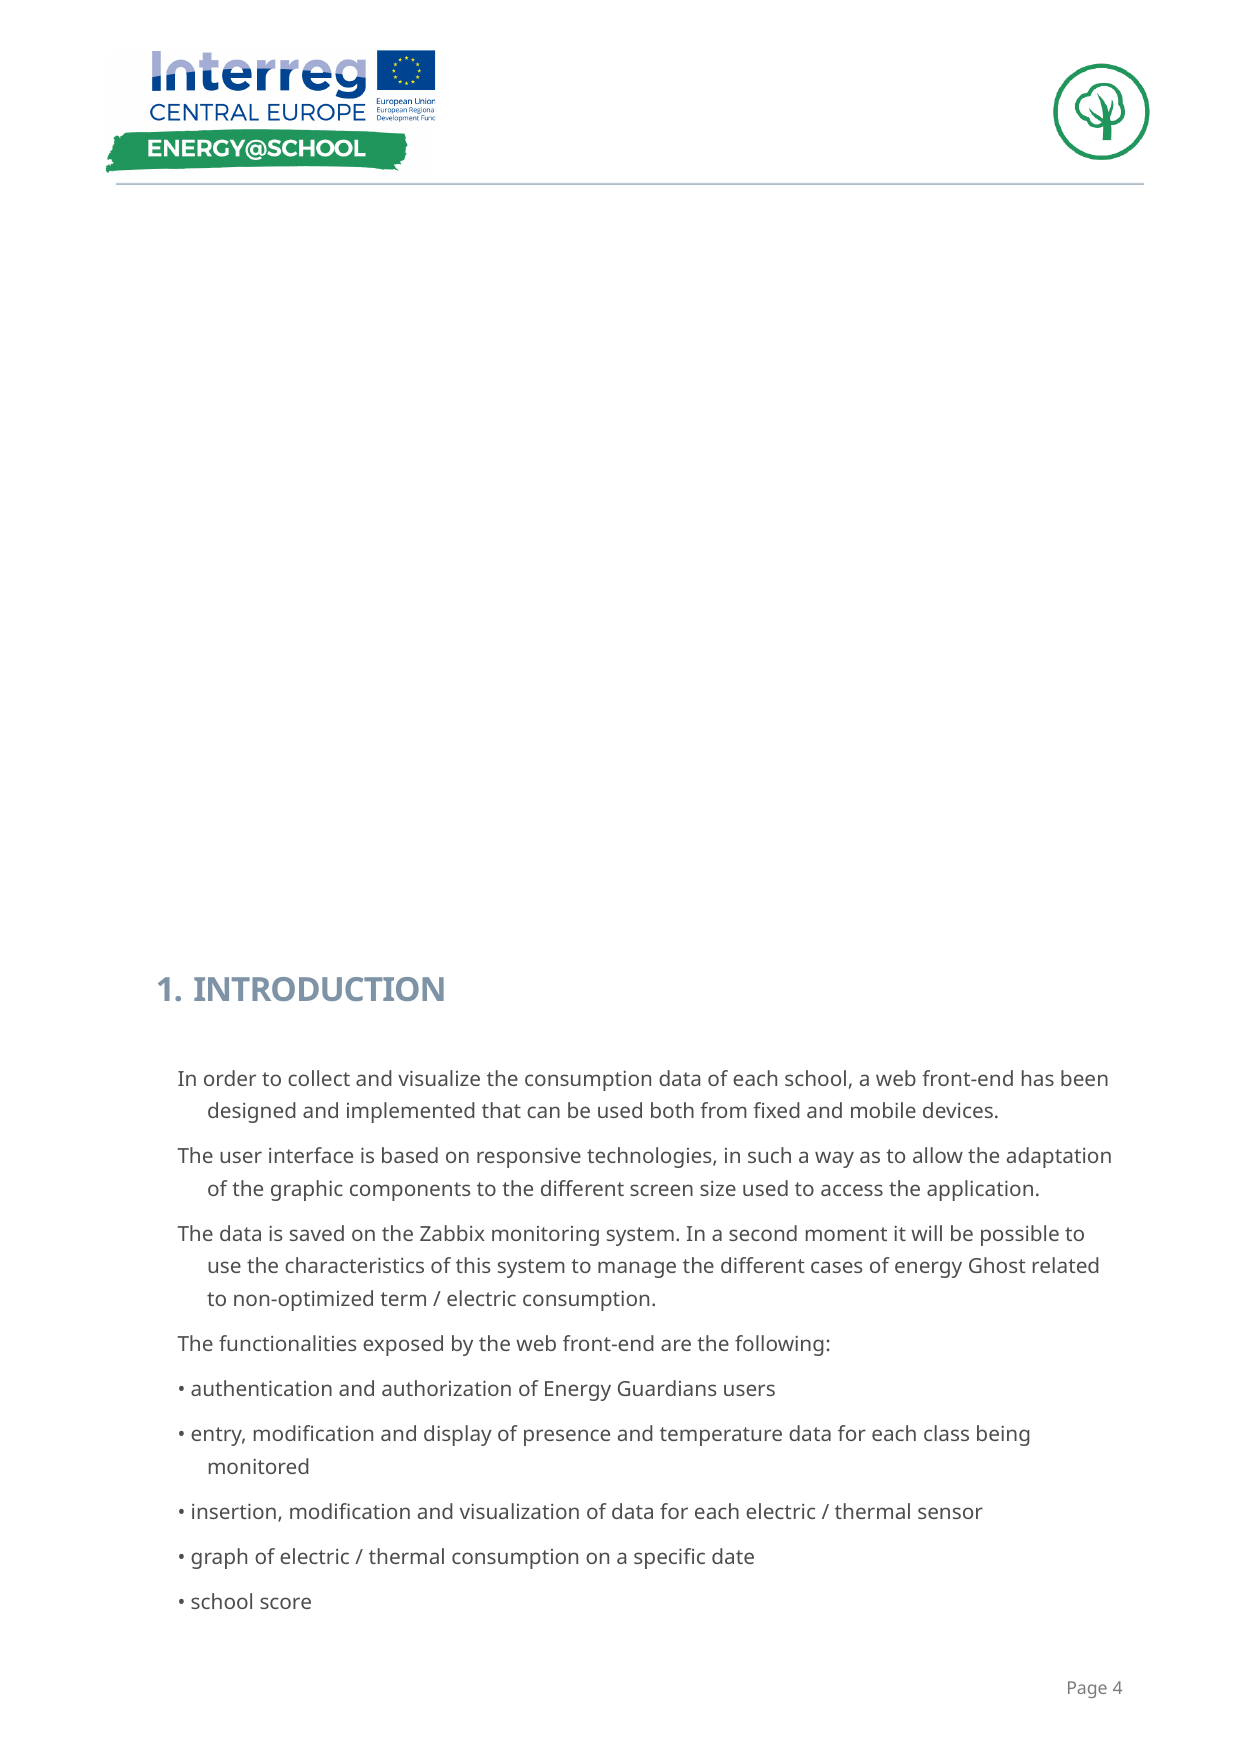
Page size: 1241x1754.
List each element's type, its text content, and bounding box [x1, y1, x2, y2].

text The data is saved on the Zabbix monitoring system. In a second moment it will be possible to use the characteristics of this system to manage the different cases of energy Ghost related to non-optimized term / electric consumption. [177, 1219, 1122, 1313]
text • entry, modification and display of presence and temperature data for each class being monitored [177, 1419, 1122, 1481]
subtitle INTRODUCTION [156, 966, 1122, 1011]
text In order to collect and visualize the consumption data of each school, a web front-end has been designed and implemented that can be used both from fixed and mobile devices. [177, 1064, 1122, 1125]
text • school score [177, 1587, 1122, 1616]
picture [54, 1, 1190, 238]
text • graph of electric / thermal consumption on a specific date [177, 1542, 1122, 1571]
text • authentication and authorization of Energy Guardians users [177, 1374, 1122, 1403]
text The functionalities exposed by the web front-end are the following: [177, 1329, 1122, 1358]
text • insertion, modification and visualization of data for each electric / thermal sensor [177, 1497, 1122, 1526]
text The user interface is based on responsive technologies, in such a way as to allow the adaptation of the graphic components to the different screen size used to access the application. [177, 1141, 1122, 1202]
